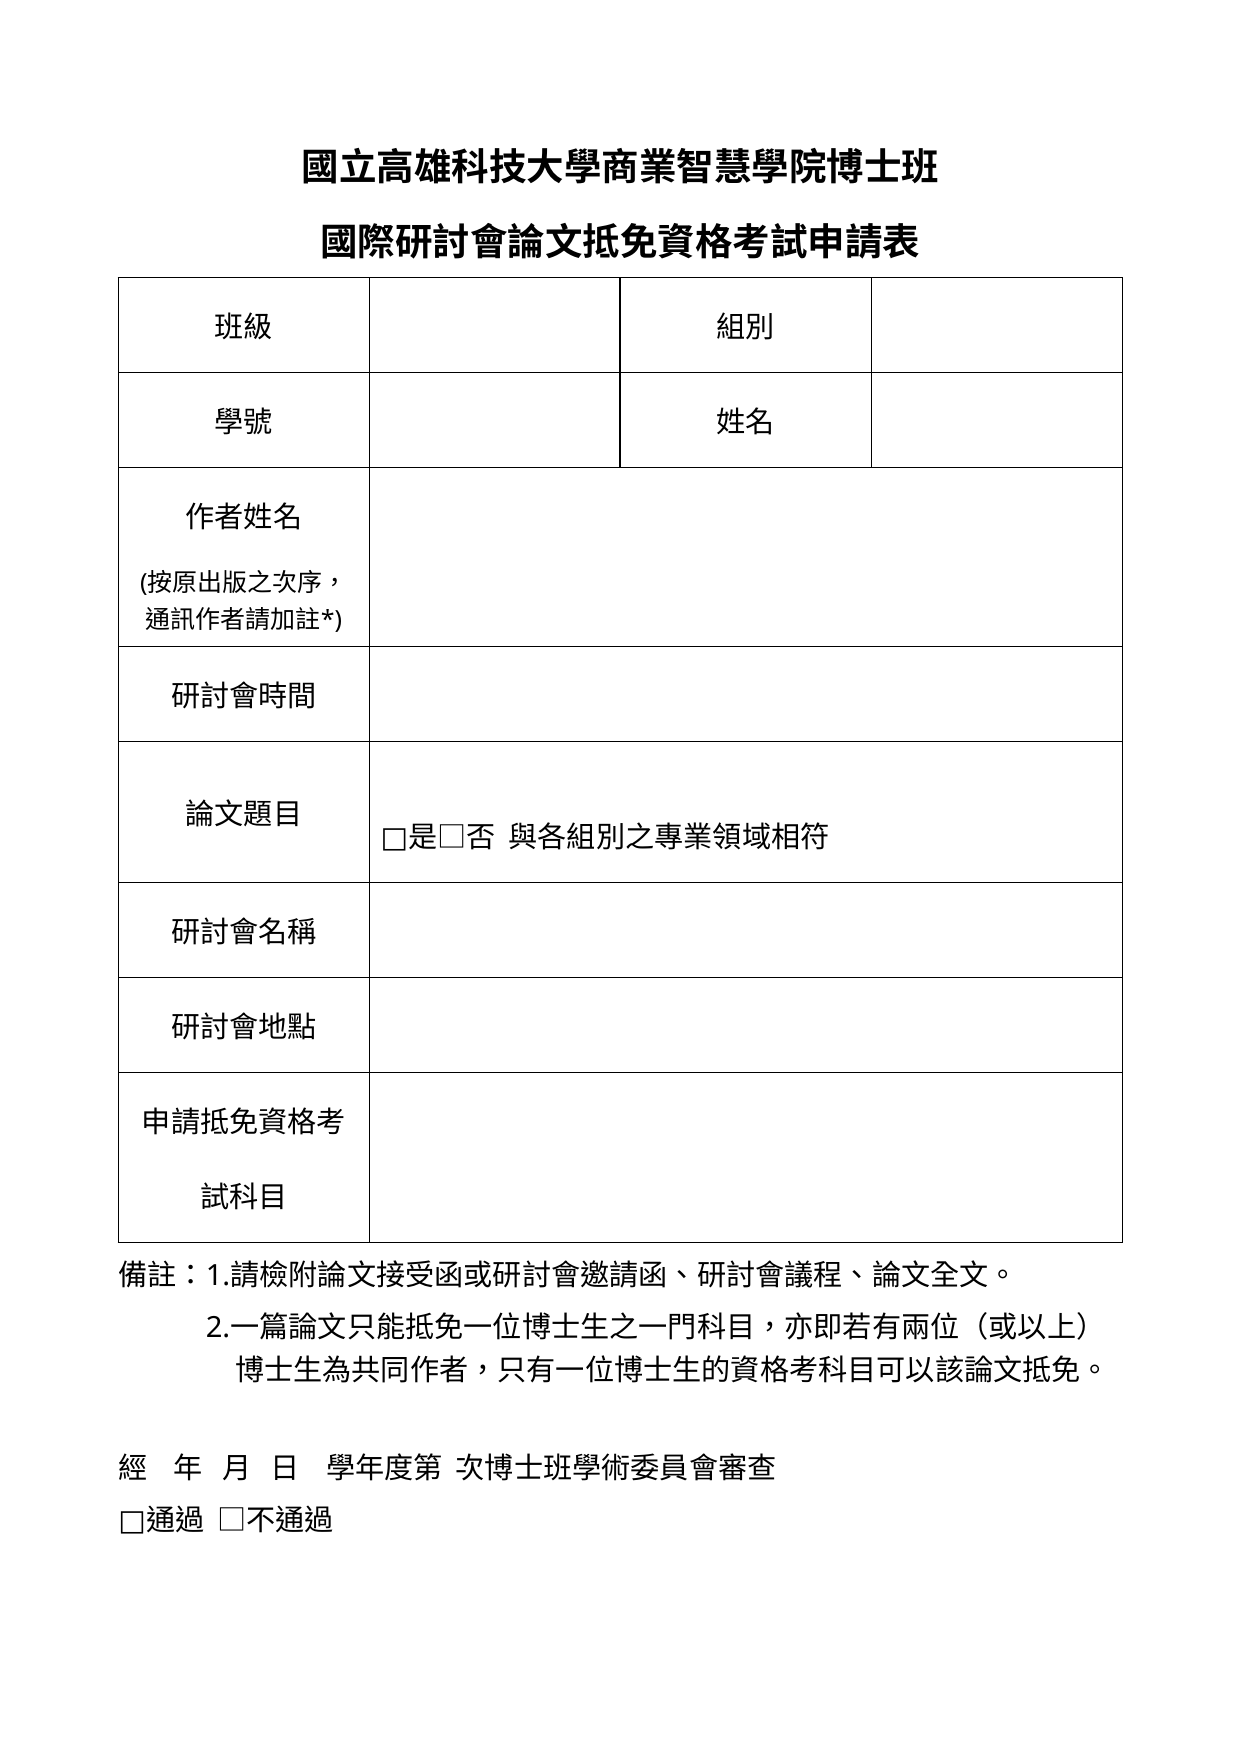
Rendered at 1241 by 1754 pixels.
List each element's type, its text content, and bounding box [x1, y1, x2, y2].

table_cell 論文題目 [119, 742, 369, 882]
table_cell [370, 978, 1122, 1072]
text 經 年 月 日 學年度第 次博士班學術委員會審查 [118, 1445, 1122, 1487]
table_cell [370, 1073, 1122, 1242]
text 國立高雄科技大學商業智慧學院博士班 [118, 127, 1122, 202]
table_header 班級 [119, 278, 369, 372]
table_cell 作者姓名 (按原出版之次序，通訊作者請加註*) [119, 468, 369, 646]
table_cell [370, 468, 1122, 646]
table_cell 研討會地點 [119, 978, 369, 1072]
table_header 組別 [621, 278, 871, 372]
table_header [370, 278, 619, 372]
table_cell 研討會名稱 [119, 883, 369, 977]
table_cell [370, 373, 619, 467]
text 備註：1.請檢附論文接受函或研討會邀請函、研討會議程、論文全文。 [118, 1252, 1122, 1294]
text 國際研討會論文抵免資格考試申請表 [118, 202, 1122, 277]
table_cell □是□否 與各組別之專業領域相符 [370, 742, 1122, 882]
text 2.一篇論文只能抵免一位博士生之一門科目，亦即若有兩位（或以上）博士生為共同作者，只有一位博士生的資格考科目可以該論文抵免。 [206, 1304, 1122, 1388]
table_header [872, 278, 1122, 372]
table_cell 申請抵免資格考試科目 [119, 1073, 369, 1242]
table_cell [872, 373, 1122, 467]
table_cell 研討會時間 [119, 647, 369, 741]
table_cell 學號 [119, 373, 369, 467]
table_cell [370, 883, 1122, 977]
text □通過 □不通過 [118, 1496, 1122, 1539]
table_cell [370, 647, 1122, 741]
table_cell 姓名 [621, 373, 871, 467]
